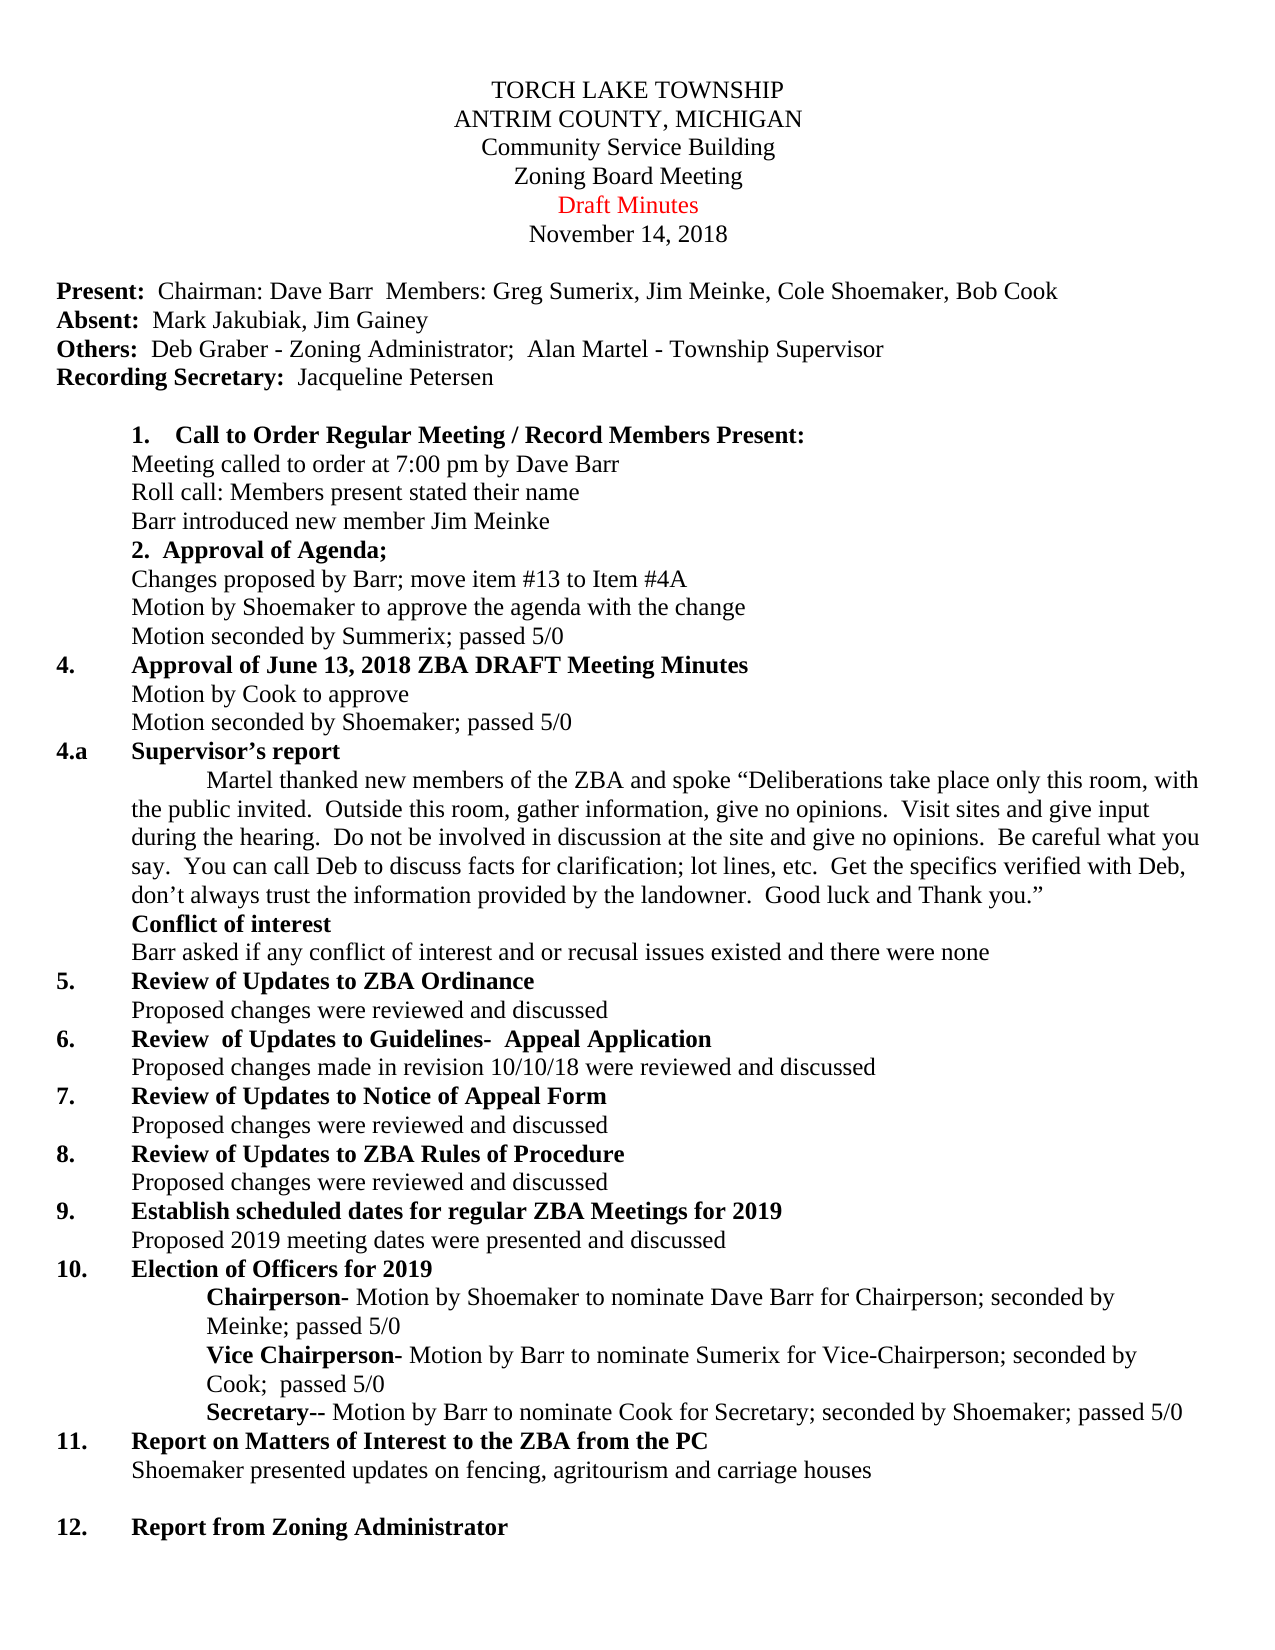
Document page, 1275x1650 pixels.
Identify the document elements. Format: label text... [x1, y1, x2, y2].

text 8. Review of Updates to ZBA Rules of Procedure [56, 1139, 1200, 1167]
text 12. Report from Zoning Administrator [56, 1512, 1200, 1541]
text ANTRIM COUNTY, MICHIGAN [56, 104, 1200, 132]
text Roll call: Members present stated their name [56, 477, 1200, 506]
list Call to Order Regular Meeting / Record Members Present: [131, 420, 1200, 449]
text Absent: Mark Jakubiak, Jim Gainey [56, 305, 1200, 334]
text Draft Minutes [56, 190, 1200, 219]
text Shoemaker presented updates on fencing, agritourism and carriage houses [56, 1455, 1200, 1484]
text Recording Secretary: Jacqueline Petersen [56, 362, 1200, 391]
text 11. Report on Matters of Interest to the ZBA from the PC [56, 1426, 1200, 1455]
text Zoning Board Meeting [56, 161, 1200, 190]
text Barr asked if any conflict of interest and or recusal issues existed and there were none [56, 937, 1200, 966]
text Chairperson- Motion by Shoemaker to nominate Dave Barr for Chairperson; seconded by Meinke; passed 5/0 [206, 1282, 1200, 1340]
text Changes proposed by Barr; move item #13 to Item #4A [56, 564, 1200, 592]
text Proposed changes made in revision 10/10/18 were reviewed and discussed [56, 1052, 1200, 1081]
text Motion by Cook to approve [56, 679, 1200, 707]
text Motion seconded by Summerix; passed 5/0 [56, 621, 1200, 650]
text 5. Review of Updates to ZBA Ordinance [56, 966, 1200, 995]
text Present: Chairman: Dave Barr Members: Greg Sumerix, Jim Meinke, Cole Shoemaker, Bob Cook [56, 276, 1200, 305]
text Motion seconded by Shoemaker; passed 5/0 [56, 707, 1200, 736]
text Meeting called to order at 7:00 pm by Dave Barr [56, 449, 1200, 477]
text 10. Election of Officers for 2019 [56, 1254, 1200, 1282]
text TORCH LAKE TOWNSHIP [56, 75, 1200, 104]
text Vice Chairperson- Motion by Barr to nominate Sumerix for Vice-Chairperson; seconded by Cook; passed 5/0 [206, 1340, 1200, 1397]
text Others: Deb Graber - Zoning Administrator; Alan Martel - Township Supervisor [56, 334, 1200, 362]
text Barr introduced new member Jim Meinke [56, 506, 1200, 535]
text Conflict of interest [56, 909, 1200, 937]
text Motion by Shoemaker to approve the agenda with the change [56, 592, 1200, 621]
text Proposed changes were reviewed and discussed [56, 995, 1200, 1024]
text Proposed changes were reviewed and discussed [56, 1167, 1200, 1196]
text 7. Review of Updates to Notice of Appeal Form [56, 1081, 1200, 1110]
text Secretary-- Motion by Barr to nominate Cook for Secretary; seconded by Shoemaker; passed 5/0 [206, 1397, 1200, 1426]
text Community Service Building [56, 132, 1200, 161]
text 9. Establish scheduled dates for regular ZBA Meetings for 2019 [56, 1196, 1200, 1225]
text 2. Approval of Agenda; [131, 535, 1200, 564]
text 4.a Supervisor’s report [56, 736, 1200, 765]
text November 14, 2018 [56, 219, 1200, 247]
text Proposed 2019 meeting dates were presented and discussed [56, 1225, 1200, 1254]
text Proposed changes were reviewed and discussed [56, 1110, 1200, 1139]
text Martel thanked new members of the ZBA and spoke “Deliberations take place only this room, with the public invited. Outside this room, gather information, give no opinions. Visit sites and give input during the hearing. Do not be involved in discussion at the site and give no opinions. Be careful what you say. You can call Deb to discuss facts for clarification; lot lines, etc. Get the specifics verified with Deb, don’t always trust the information provided by the landowner. Good luck and Thank you.” [131, 765, 1200, 909]
text 6. Review of Updates to Guidelines- Appeal Application [56, 1024, 1200, 1052]
text 4. Approval of June 13, 2018 ZBA DRAFT Meeting Minutes [56, 650, 1200, 679]
